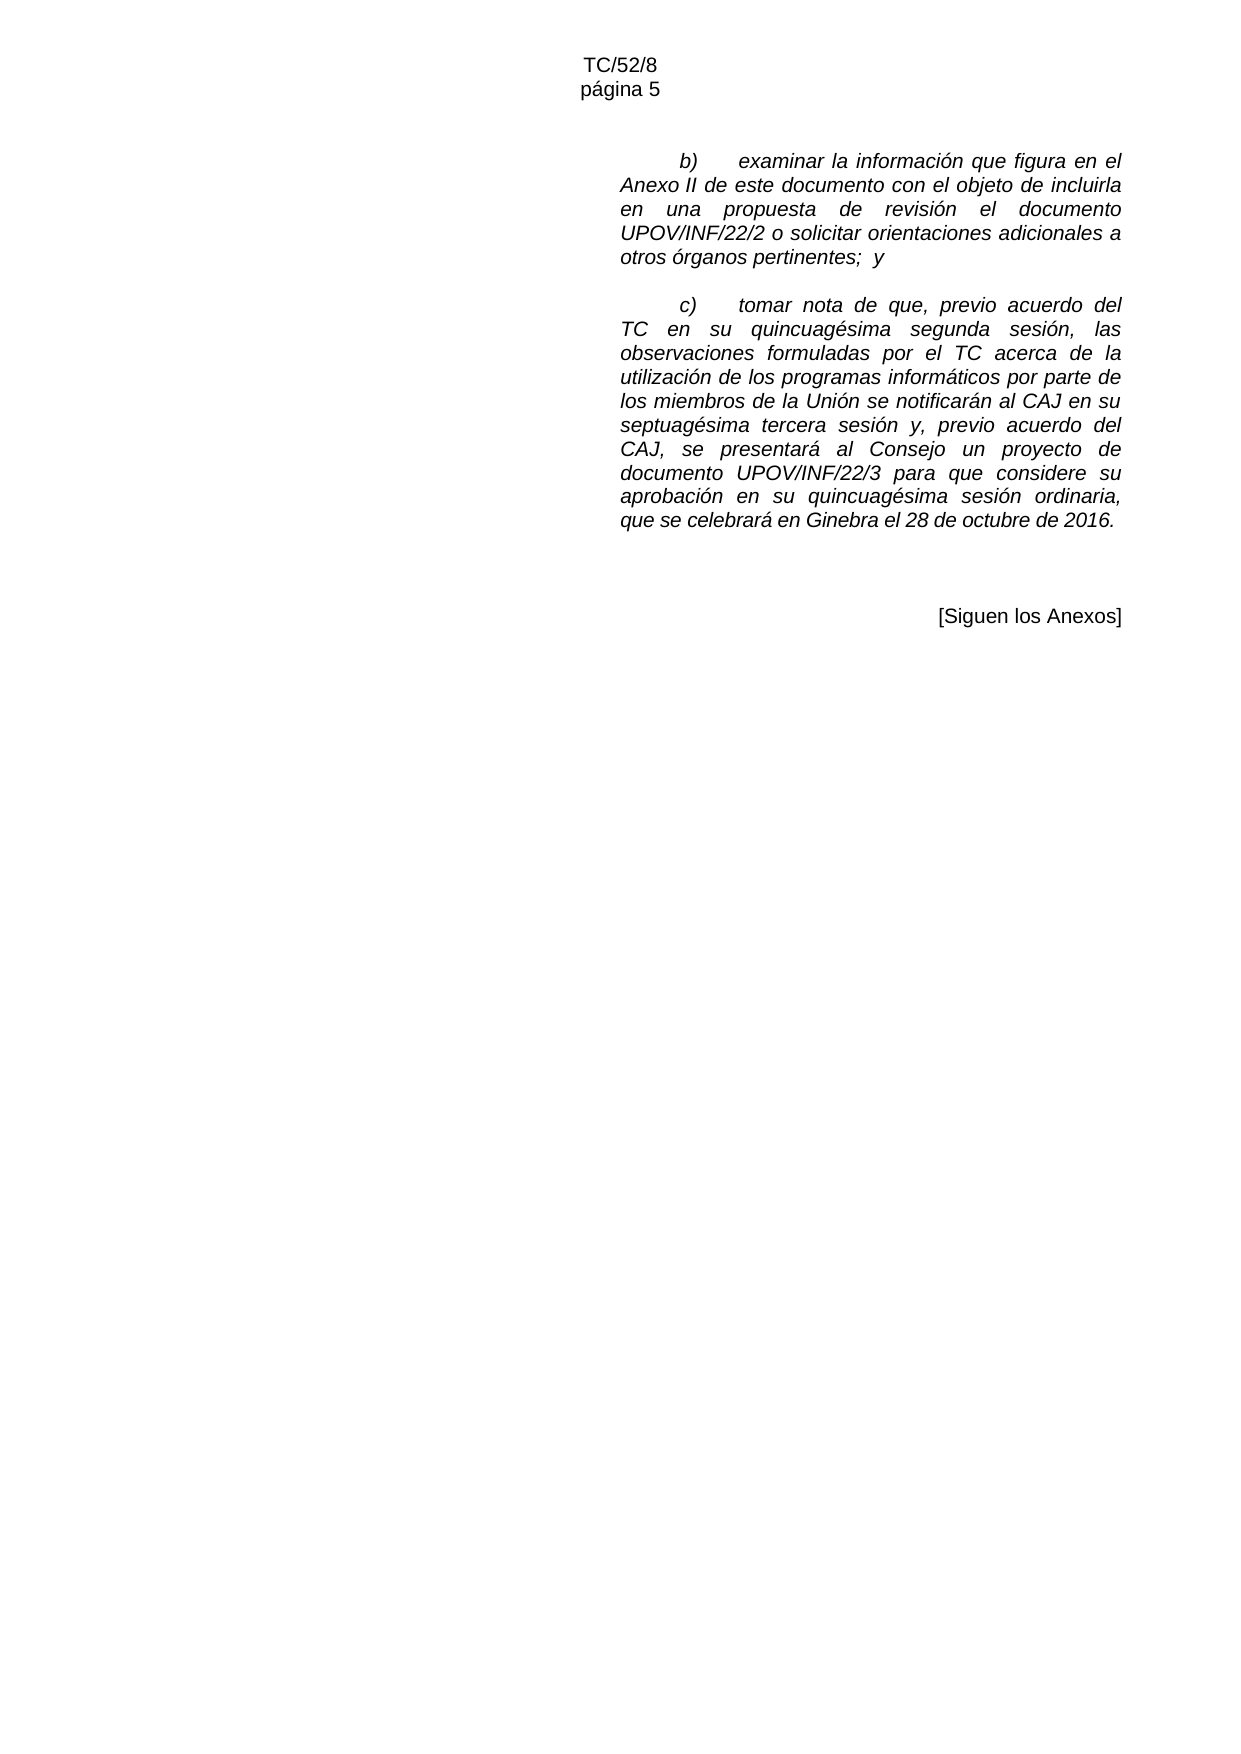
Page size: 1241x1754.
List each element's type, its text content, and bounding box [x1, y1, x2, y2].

text [Siguen los Anexos] [118, 604, 1122, 628]
text b) examinar la información que figura en el Anexo II de este documento con el objeto de incluirla en una propuesta de revisión el documento UPOV/INF/22/2 o solicitar orientaciones adicionales a otros órganos pertinentes; y [620, 149, 1122, 269]
text c) tomar nota de que, previo acuerdo del TC en su quincuagésima segunda sesión, las observaciones formuladas por el TC acerca de la utilización de los programas informáticos por parte de los miembros de la Unión se notificarán al CAJ en su septuagésima tercera sesión y, previo acuerdo del CAJ, se presentará al Consejo un proyecto de documento UPOV/INF/22/3 para que considere su aprobación en su quincuagésima sesión ordinaria, que se celebrará en Ginebra el 28 de octubre de 2016. [620, 293, 1122, 532]
